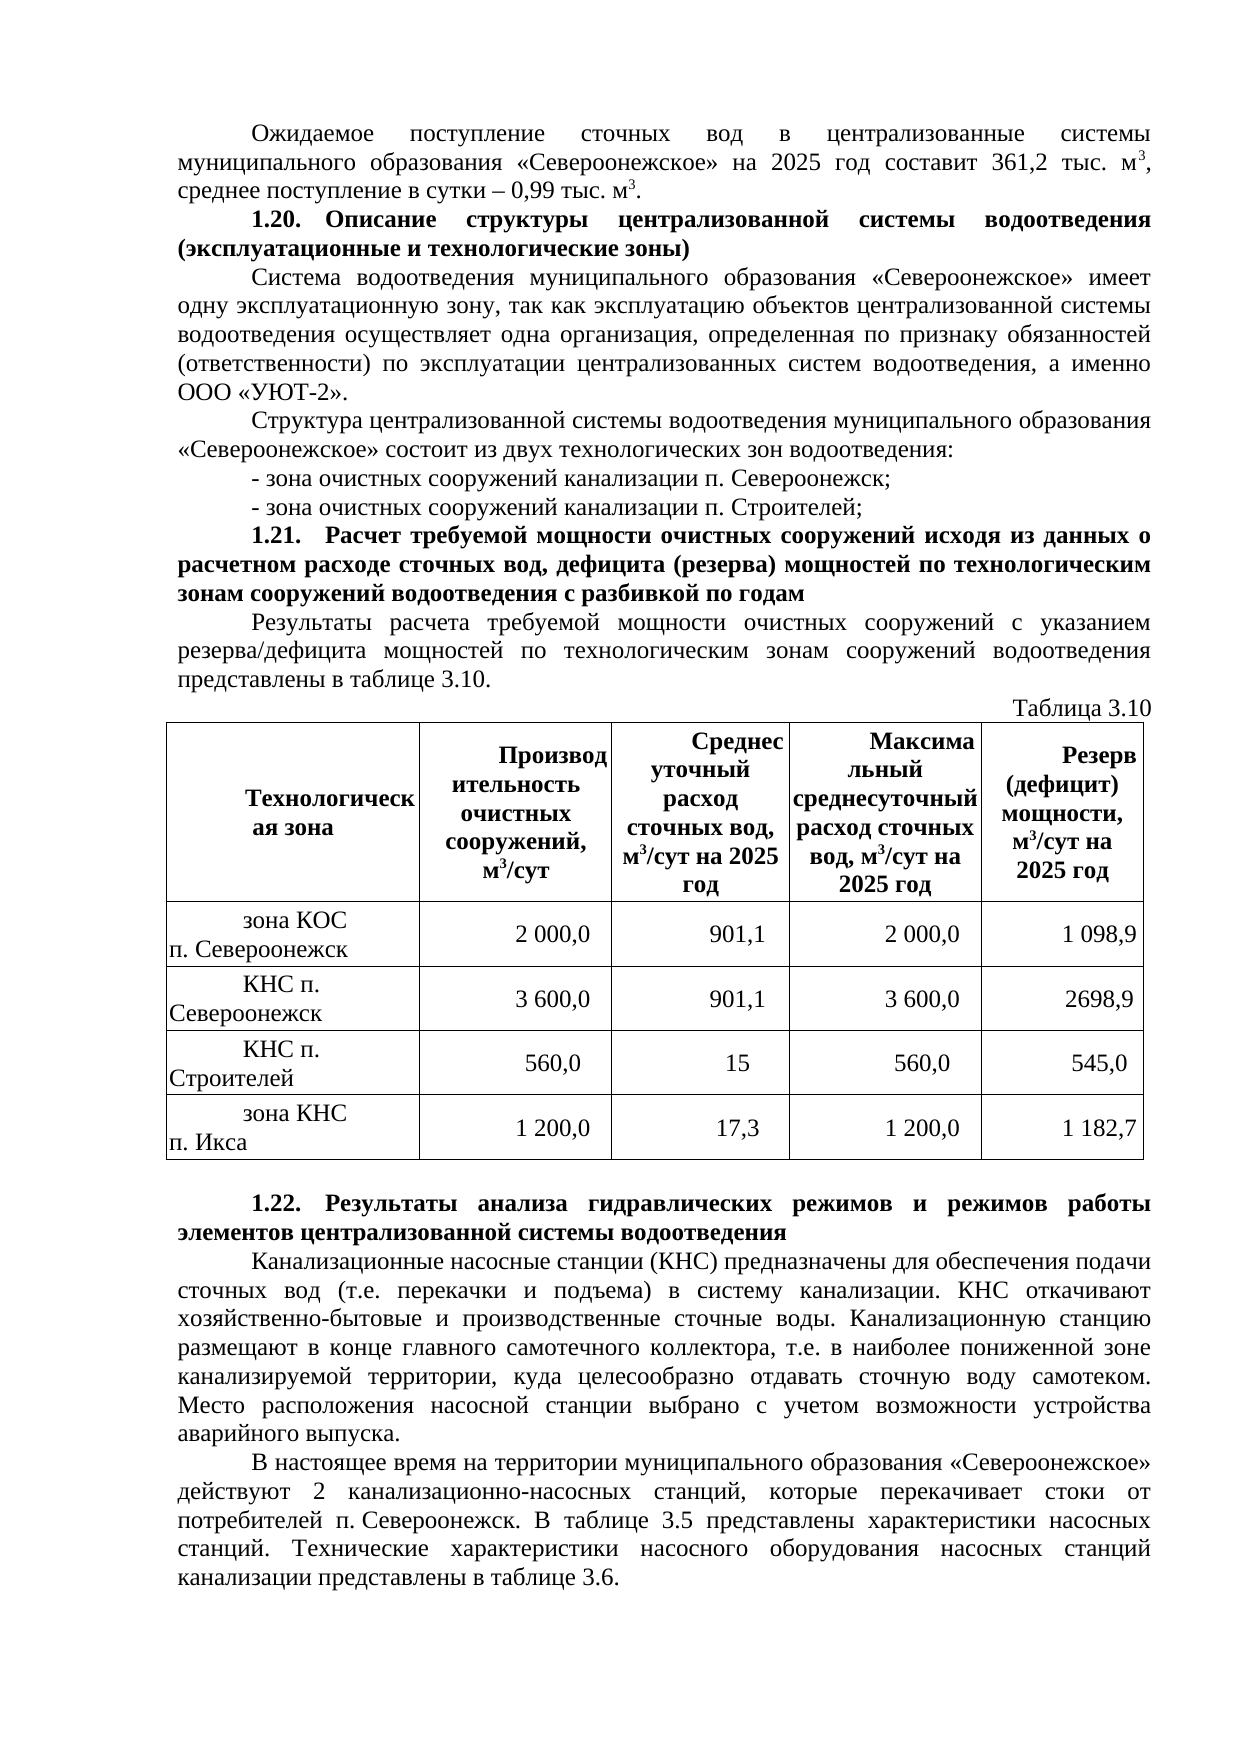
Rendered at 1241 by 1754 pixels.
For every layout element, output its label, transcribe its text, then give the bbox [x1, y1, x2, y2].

table_cell 901,1 [612, 967, 789, 1030]
table_cell 2 000,0 [420, 902, 611, 966]
table_cell зона КНС п. Икса [167, 1095, 419, 1159]
subtitle Описание структуры централизованной системы водоотведения (эксплуатационные и технологические зоны) [177, 204, 1152, 262]
table_cell 560,0 [790, 1031, 981, 1094]
text - зона очистных сооружений канализации п. Североонежск; [177, 463, 1152, 492]
table_header Производительность очистных сооружений, м3/сут [420, 723, 611, 901]
table_header Резерв (дефицит) мощности, м3/сут на 2025 год [982, 723, 1143, 901]
table_cell 901,1 [612, 902, 789, 966]
table_cell 3 600,0 [420, 967, 611, 1030]
table_cell 17,3 [612, 1095, 789, 1159]
text Структура централизованной системы водоотведения муниципального образования «Североонежское» состоит из двух технологических зон водоотведения: [177, 406, 1152, 463]
table_cell 560,0 [420, 1031, 611, 1094]
table_header Технологическая зона [167, 723, 419, 901]
table_cell 3 600,0 [790, 967, 981, 1030]
text Результаты расчета требуемой мощности очистных сооружений с указанием резерва/дефицита мощностей по технологическим зонам сооружений водоотведения представлены в таблице 3.10. [177, 607, 1152, 693]
text - зона очистных сооружений канализации п. Строителей; [177, 492, 1152, 521]
table_cell 1 200,0 [790, 1095, 981, 1159]
table_header Максимальный среднесуточный расход сточных вод, м3/сут на 2025 год [790, 723, 981, 901]
text В настоящее время на территории муниципального образования «Североонежское» действуют 2 канализационно-насосных станций, которые перекачивает стоки от потребителей п. Североонежск. В таблице 3.5 представлены характеристики насосных станций. Технические характеристики насосного оборудования насосных станций канализации представлены в таблице 3.6. [177, 1447, 1152, 1591]
text Ожидаемое поступление сточных вод в централизованные системы муниципального образования «Североонежское» на 2025 год составит 361,2 тыс. м3, среднее поступление в сутки – 0,99 тыс. м3. [177, 118, 1152, 204]
text Система водоотведения муниципального образования «Североонежское» имеет одну эксплуатационную зону, так как эксплуатацию объектов централизованной системы водоотведения осуществляет одна организация, определенная по признаку обязанностей (ответственности) по эксплуатации централизованных систем водоотведения, а именно ООО «УЮТ-2». [177, 262, 1152, 406]
table_cell 1 200,0 [420, 1095, 611, 1159]
table_cell 2 000,0 [790, 902, 981, 966]
table_cell 1 182,7 [982, 1095, 1143, 1159]
table_cell 545,0 [982, 1031, 1143, 1094]
table_cell КНС п. Строителей [167, 1031, 419, 1094]
table_cell 1 098,9 [982, 902, 1143, 966]
table_header Среднесуточный расход сточных вод, м3/сут на 2025 год [612, 723, 789, 901]
table_cell 2698,9 [982, 967, 1143, 1030]
text Канализационные насосные станции (КНС) предназначены для обеспечения подачи сточных вод (т.е. перекачки и подъема) в систему канализации. КНС откачивают хозяйственно-бытовые и производственные сточные воды. Канализационную станцию размещают в конце главного самотечного коллектора, т.е. в наиболее пониженной зоне канализируемой территории, куда целесообразно отдавать сточную воду самотеком. Место расположения насосной станции выбрано с учетом возможности устройства аварийного выпуска. [177, 1246, 1152, 1447]
subtitle Расчет требуемой мощности очистных сооружений исходя из данных о расчетном расходе сточных вод, дефицита (резерва) мощностей по технологическим зонам сооружений водоотведения с разбивкой по годам [177, 521, 1152, 607]
table_cell зона КОС п. Североонежск [167, 902, 419, 966]
table_cell 15 [612, 1031, 789, 1094]
table_cell КНС п. Североонежск [167, 967, 419, 1030]
subtitle Результаты анализа гидравлических режимов и режимов работы элементов централизованной системы водоотведения [177, 1188, 1152, 1246]
text Таблица 3.10 [177, 693, 1152, 722]
